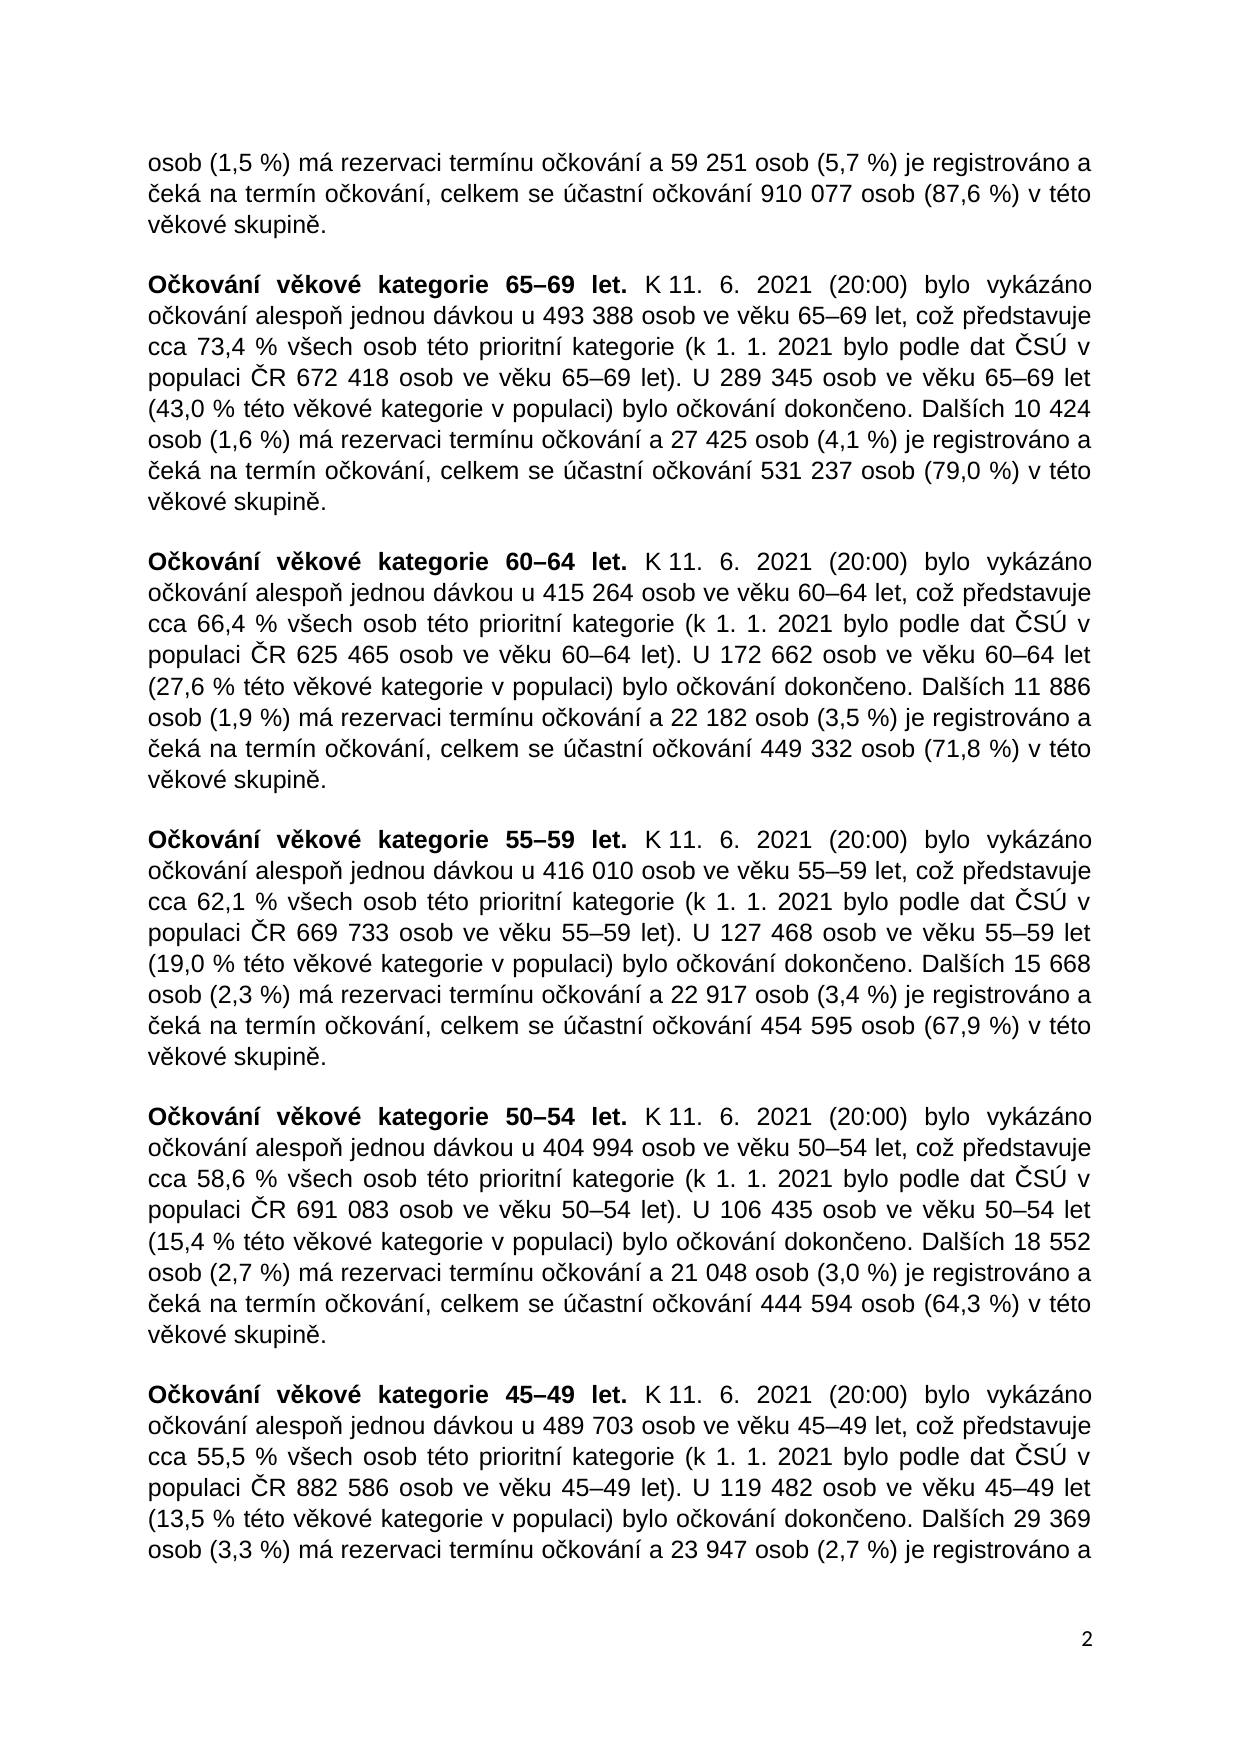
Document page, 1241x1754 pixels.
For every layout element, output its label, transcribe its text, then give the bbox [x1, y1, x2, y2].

text Očkování věkové kategorie 50–54 let. K 11. 6. 2021 (20:00) bylo vykázáno očkování alespoň jednou dávkou u 404 994 osob ve věku 50–54 let, což představuje cca 58,6 % všech osob této prioritní kategorie (k 1. 1. 2021 bylo podle dat ČSÚ v populaci ČR 691 083 osob ve věku 50–54 let). U 106 435 osob ve věku 50–54 let (15,4 % této věkové kategorie v populaci) bylo očkování dokončeno. Dalších 18 552 osob (2,7 %) má rezervaci termínu očkování a 21 048 osob (3,0 %) je registrováno a čeká na termín očkování, celkem se účastní očkování 444 594 osob (64,3 %) v této věkové skupině. [148, 1102, 1093, 1348]
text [148, 148, 1093, 238]
text Očkování věkové kategorie 65–69 let. K 11. 6. 2021 (20:00) bylo vykázáno očkování alespoň jednou dávkou u 493 388 osob ve věku 65–69 let, což představuje cca 73,4 % všech osob této prioritní kategorie (k 1. 1. 2021 bylo podle dat ČSÚ v populaci ČR 672 418 osob ve věku 65–69 let). U 289 345 osob ve věku 65–69 let (43,0 % této věkové kategorie v populaci) bylo očkování dokončeno. Dalších 10 424 osob (1,6 %) má rezervaci termínu očkování a 27 425 osob (4,1 %) je registrováno a čeká na termín očkování, celkem se účastní očkování 531 237 osob (79,0 %) v této věkové skupině. [148, 270, 1093, 516]
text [148, 1380, 1093, 1564]
text Očkování věkové kategorie 55–59 let. K 11. 6. 2021 (20:00) bylo vykázáno očkování alespoň jednou dávkou u 416 010 osob ve věku 55–59 let, což představuje cca 62,1 % všech osob této prioritní kategorie (k 1. 1. 2021 bylo podle dat ČSÚ v populaci ČR 669 733 osob ve věku 55–59 let). U 127 468 osob ve věku 55–59 let (19,0 % této věkové kategorie v populaci) bylo očkování dokončeno. Dalších 15 668 osob (2,3 %) má rezervaci termínu očkování a 22 917 osob (3,4 %) je registrováno a čeká na termín očkování, celkem se účastní očkování 454 595 osob (67,9 %) v této věkové skupině. [148, 825, 1093, 1071]
text Očkování věkové kategorie 60–64 let. K 11. 6. 2021 (20:00) bylo vykázáno očkování alespoň jednou dávkou u 415 264 osob ve věku 60–64 let, což představuje cca 66,4 % všech osob této prioritní kategorie (k 1. 1. 2021 bylo podle dat ČSÚ v populaci ČR 625 465 osob ve věku 60–64 let). U 172 662 osob ve věku 60–64 let (27,6 % této věkové kategorie v populaci) bylo očkování dokončeno. Dalších 11 886 osob (1,9 %) má rezervaci termínu očkování a 22 182 osob (3,5 %) je registrováno a čeká na termín očkování, celkem se účastní očkování 449 332 osob (71,8 %) v této věkové skupině. [148, 547, 1093, 793]
